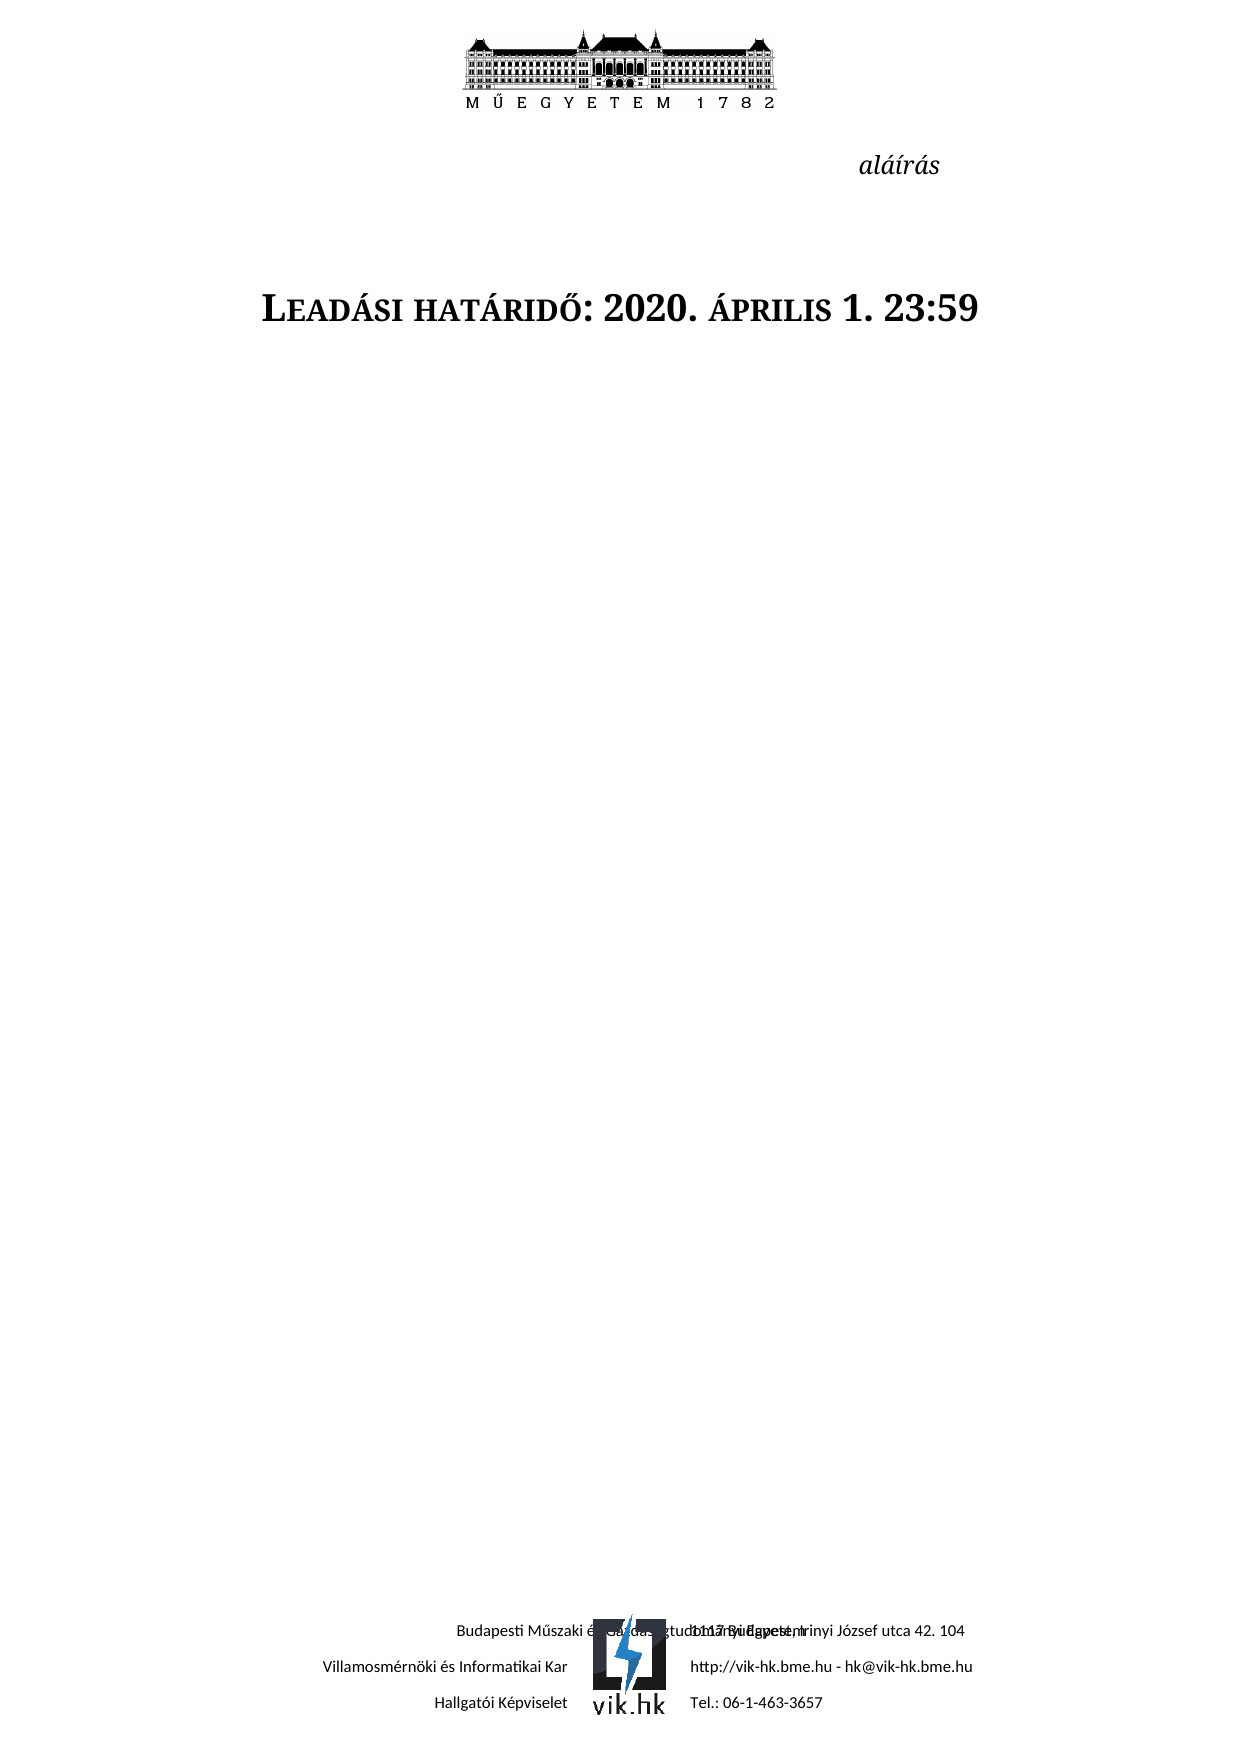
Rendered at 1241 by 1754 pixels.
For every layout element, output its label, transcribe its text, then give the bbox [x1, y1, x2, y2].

text aláírás [223, 148, 1093, 182]
picture [462, 29, 777, 108]
title Leadási határidő: 2020. április 1. 23:59 [148, 282, 1093, 333]
picture [591, 1612, 667, 1720]
